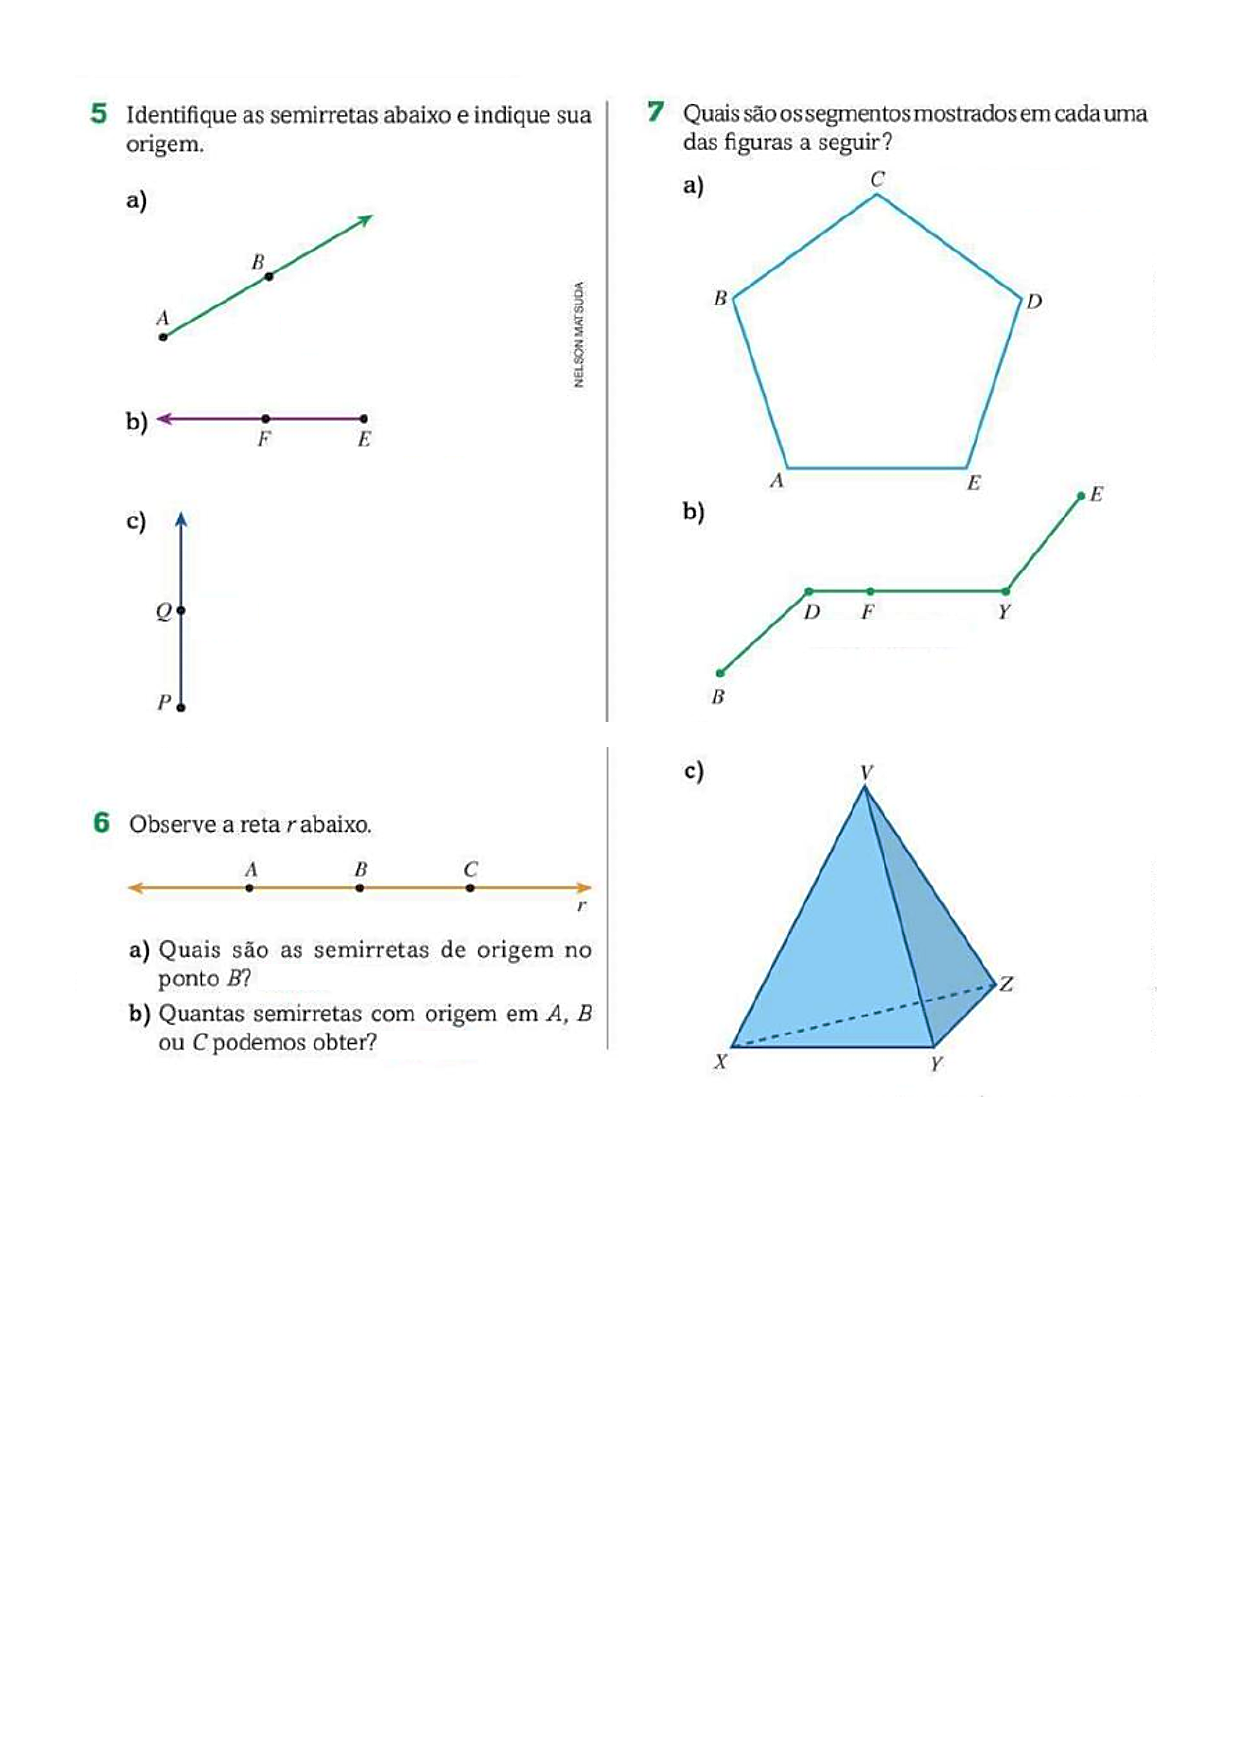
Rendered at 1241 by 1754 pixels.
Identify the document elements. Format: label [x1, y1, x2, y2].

picture [75, 75, 1157, 722]
picture [75, 747, 1157, 1097]
